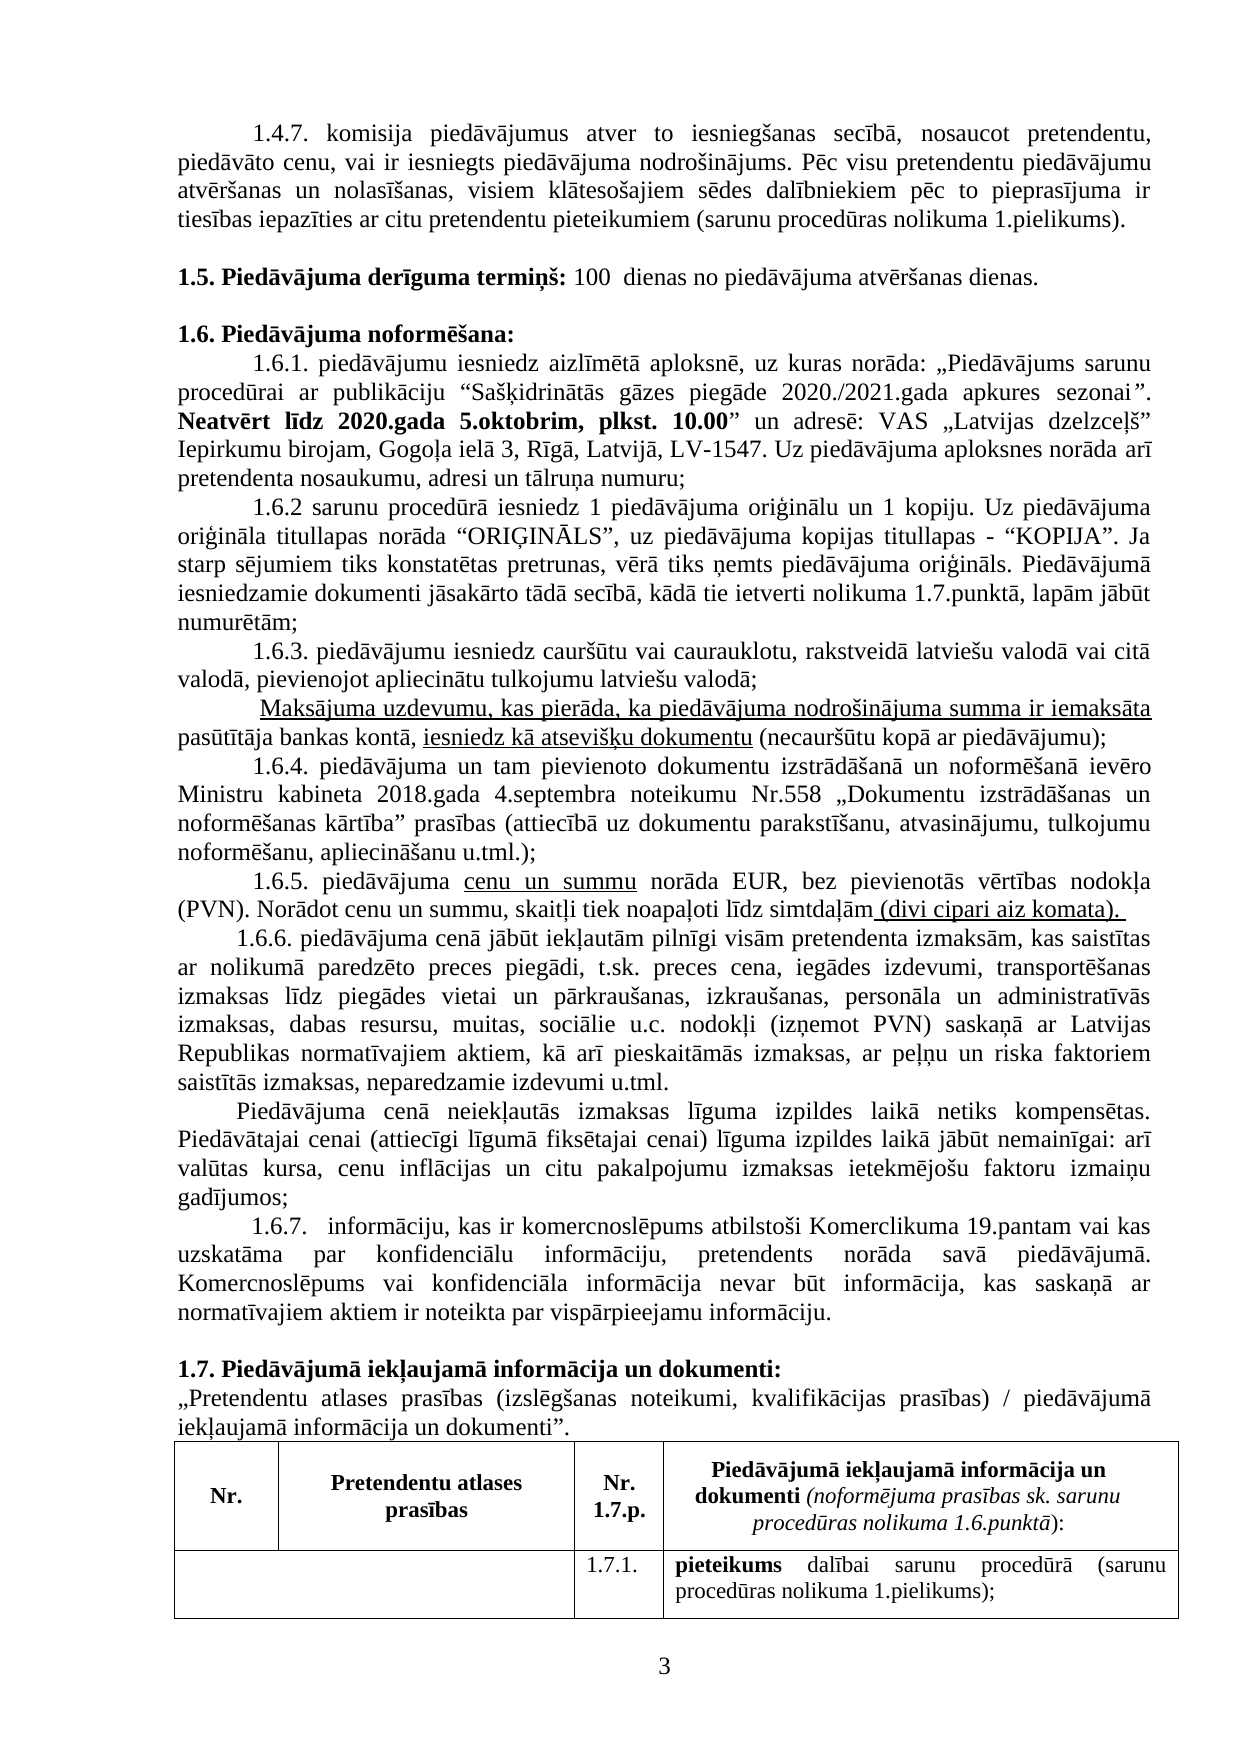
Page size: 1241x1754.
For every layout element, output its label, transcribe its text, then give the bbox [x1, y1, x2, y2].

table_cell 1.7.1. [575, 1551, 663, 1618]
text 1.4.7. komisija piedāvājumus atver to iesniegšanas secībā, nosaucot pretendentu, piedāvāto cenu, vai ir iesniegts piedāvājuma nodrošinājums. Pēc visu pretendentu piedāvājumu atvēršanas un nolasīšanas, visiem klātesošajiem sēdes dalībniekiem pēc to pieprasījuma ir tiesības iepazīties ar citu pretendentu pieteikumiem (sarunu procedūras nolikuma 1.pielikums). [177, 118, 1152, 233]
text 1.6.2 sarunu procedūrā iesniedz 1 piedāvājuma oriģinālu un 1 kopiju. Uz piedāvājuma oriģināla titullapas norāda “ORIĢINĀLS”, uz piedāvājuma kopijas titullapas - “KOPIJA”. Ja starp sējumiem tiks konstatētas pretrunas, vērā tiks ņemts piedāvājuma oriģināls. Piedāvājumā iesniedzamie dokumenti jāsakārto tādā secībā, kādā tie ietverti nolikuma 1.7.punktā, lapām jābūt numurētām; [177, 492, 1152, 636]
text 1.6.5. piedāvājuma cenu un summu norāda EUR, bez pievienotās vērtības nodokļa (PVN). Norādot cenu un summu, skaitļi tiek noapaļoti līdz simtdaļām (divi cipari aiz komata). [177, 866, 1152, 923]
table_header Piedāvājumā iekļaujamā informācija un dokumenti (noformējuma prasības sk. sarunu procedūras nolikuma 1.6.punktā): [664, 1442, 1153, 1550]
text 1.7. Piedāvājumā iekļaujamā informācija un dokumenti: [177, 1354, 1152, 1383]
text 1.6.6. piedāvājuma cenā jābūt iekļautām pilnīgi visām pretendenta izmaksām, kas saistītas ar nolikumā paredzēto preces piegādi, t.sk. preces cena, iegādes izdevumi, transportēšanas izmaksas līdz piegādes vietai un pārkraušanas, izkraušanas, personāla un administratīvās izmaksas, dabas resursu, muitas, sociālie u.c. nodokļi (izņemot PVN) saskaņā ar Latvijas Republikas normatīvajiem aktiem, kā arī pieskaitāmās izmaksas, ar peļņu un riska faktoriem saistītās izmaksas, neparedzamie izdevumi u.tml. [177, 923, 1152, 1096]
text 1.6.3. piedāvājumu iesniedz cauršūtu vai caurauklotu, rakstveidā latviešu valodā vai citā valodā, pievienojot apliecinātu tulkojumu latviešu valodā; [177, 636, 1152, 693]
text 1.6.4. piedāvājuma un tam pievienoto dokumentu izstrādāšanā un noformēšanā ievēro Ministru kabineta 2018.gada 4.septembra noteikumu Nr.558 „Dokumentu izstrādāšanas un noformēšanas kārtība” prasības (attiecībā uz dokumentu parakstīšanu, atvasinājumu, tulkojumu noformēšanu, apliecināšanu u.tml.); [177, 751, 1152, 866]
text 1.5. Piedāvājuma derīguma termiņš: 100 dienas no piedāvājuma atvēršanas dienas. [177, 262, 1152, 291]
table_cell pieteikums dalībai sarunu procedūrā (sarunu procedūras nolikuma 1.pielikums); [664, 1551, 1178, 1618]
table_cell [175, 1551, 574, 1618]
text „Pretendentu atlases prasības (izslēgšanas noteikumi, kvalifikācijas prasības) / piedāvājumā iekļaujamā informācija un dokumenti”. [177, 1383, 1152, 1441]
table_header Nr. 1.7.p. [575, 1442, 663, 1550]
list informāciju, kas ir komercnoslēpums atbilstoši Komerclikuma 19.pantam vai kas uzskatāma par konfidenciālu informāciju, pretendents norāda savā piedāvājumā. Komercnoslēpums vai konfidenciāla informācija nevar būt informācija, kas saskaņā ar normatīvajiem aktiem ir noteikta par vispārpieejamu informāciju. [177, 1211, 1152, 1326]
table_header Nr. [175, 1442, 278, 1550]
table_header [1154, 1442, 1178, 1550]
text 1.6. Piedāvājuma noformēšana: [177, 319, 1152, 348]
table_header Pretendentu atlases prasības [279, 1442, 574, 1550]
text Maksājuma uzdevumu, kas pierāda, ka piedāvājuma nodrošinājuma summa ir iemaksāta pasūtītāja bankas kontā, iesniedz kā atsevišķu dokumentu (necauršūtu kopā ar piedāvājumu); [177, 693, 1152, 751]
text 1.6.1. piedāvājumu iesniedz aizlīmētā aploksnē, uz kuras norāda: „Piedāvājums sarunu procedūrai ar publikāciju “Sašķidrinātās gāzes piegāde 2020./2021.gada apkures sezonai”. Neatvērt līdz 2020.gada 5.oktobrim, plkst. 10.00” un adresē: VAS „Latvijas dzelzceļš” Iepirkumu birojam, Gogoļa ielā 3, Rīgā, Latvijā, LV-1547. Uz piedāvājuma aploksnes norāda arī pretendenta nosaukumu, adresi un tālruņa numuru; [177, 348, 1152, 492]
text Piedāvājuma cenā neiekļautās izmaksas līguma izpildes laikā netiks kompensētas. Piedāvātajai cenai (attiecīgi līgumā fiksētajai cenai) līguma izpildes laikā jābūt nemainīgai: arī valūtas kursa, cenu inflācijas un citu pakalpojumu izmaksas ietekmējošu faktoru izmaiņu gadījumos; [177, 1096, 1152, 1211]
